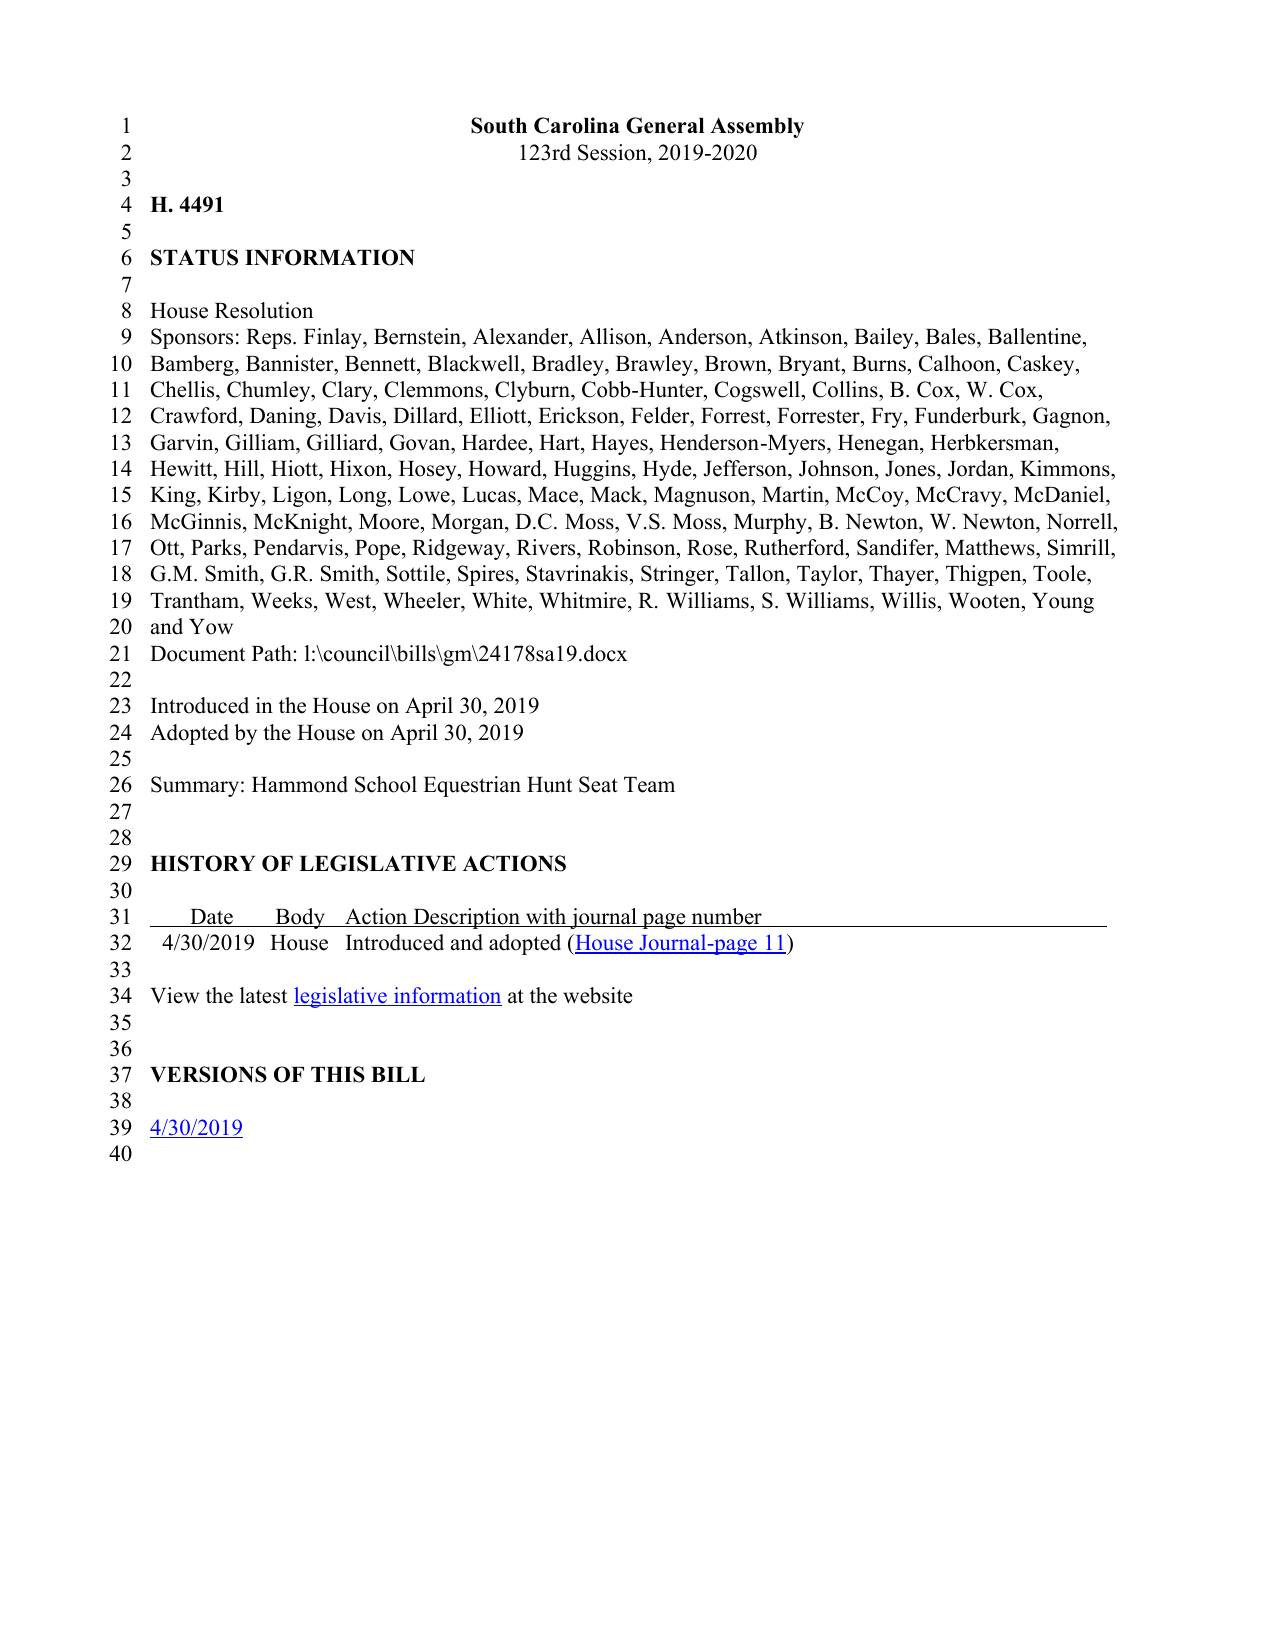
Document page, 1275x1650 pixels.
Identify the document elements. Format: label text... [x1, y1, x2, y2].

text VERSIONS OF THIS BILL [150, 1061, 1125, 1088]
text STATUS INFORMATION [150, 244, 1125, 271]
text Document Path: l:\council\bills\gm\24178sa19.docx [150, 639, 1125, 666]
text Summary: Hammond School Equestrian Hunt Seat Team [150, 771, 1125, 798]
text 123rd Session, 2019-2020 [150, 139, 1125, 165]
text South Carolina General Assembly [150, 112, 1125, 139]
text View the latest legislative information at the website [150, 982, 1125, 1008]
text 4/30/2019 [150, 1114, 1125, 1140]
text HISTORY OF LEGISLATIVE ACTIONS [150, 850, 1125, 877]
text Sponsors: Reps. Finlay, Bernstein, Alexander, Allison, Anderson, Atkinson, Bailey, Bales, Ballentine, Bamberg, Bannister, Bennett, Blackwell, Bradley, Brawley, Brown, Bryant, Burns, Calhoon, Caskey, Chellis, Chumley, Clary, Clemmons, Clyburn, Cobb-Hunter, Cogswell, Collins, B. Cox, W. Cox, Crawford, Daning, Davis, Dillard, Elliott, Erickson, Felder, Forrest, Forrester, Fry, Funderburk, Gagnon, Garvin, Gilliam, Gilliard, Govan, Hardee, Hart, Hayes, Henderson-Myers, Henegan, Herbkersman, Hewitt, Hill, Hiott, Hixon, Hosey, Howard, Huggins, Hyde, Jefferson, Johnson, Jones, Jordan, Kimmons, King, Kirby, Ligon, Long, Lowe, Lucas, Mace, Mack, Magnuson, Martin, McCoy, McCravy, McDaniel, McGinnis, McKnight, Moore, Morgan, D.C. Moss, V.S. Moss, Murphy, B. Newton, W. Newton, Norrell, Ott, Parks, Pendarvis, Pope, Ridgeway, Rivers, Robinson, Rose, Rutherford, Sandifer, Matthews, Simrill, G.M. Smith, G.R. Smith, Sottile, Spires, Stavrinakis, Stringer, Tallon, Taylor, Thayer, Thigpen, Toole, Trantham, Weeks, West, Wheeler, White, Whitmire, R. Williams, S. Williams, Willis, Wooten, Young and Yow [150, 323, 1125, 639]
text H. 4491 [150, 192, 1125, 218]
text Date Body Action Description with journal page number [150, 903, 1125, 929]
text 4/30/2019 House Introduced and adopted (House Journal-page 11) [150, 929, 1125, 956]
text Introduced in the House on April 30, 2019 [150, 692, 1125, 719]
text House Resolution [150, 297, 1125, 323]
text Adopted by the House on April 30, 2019 [150, 719, 1125, 745]
